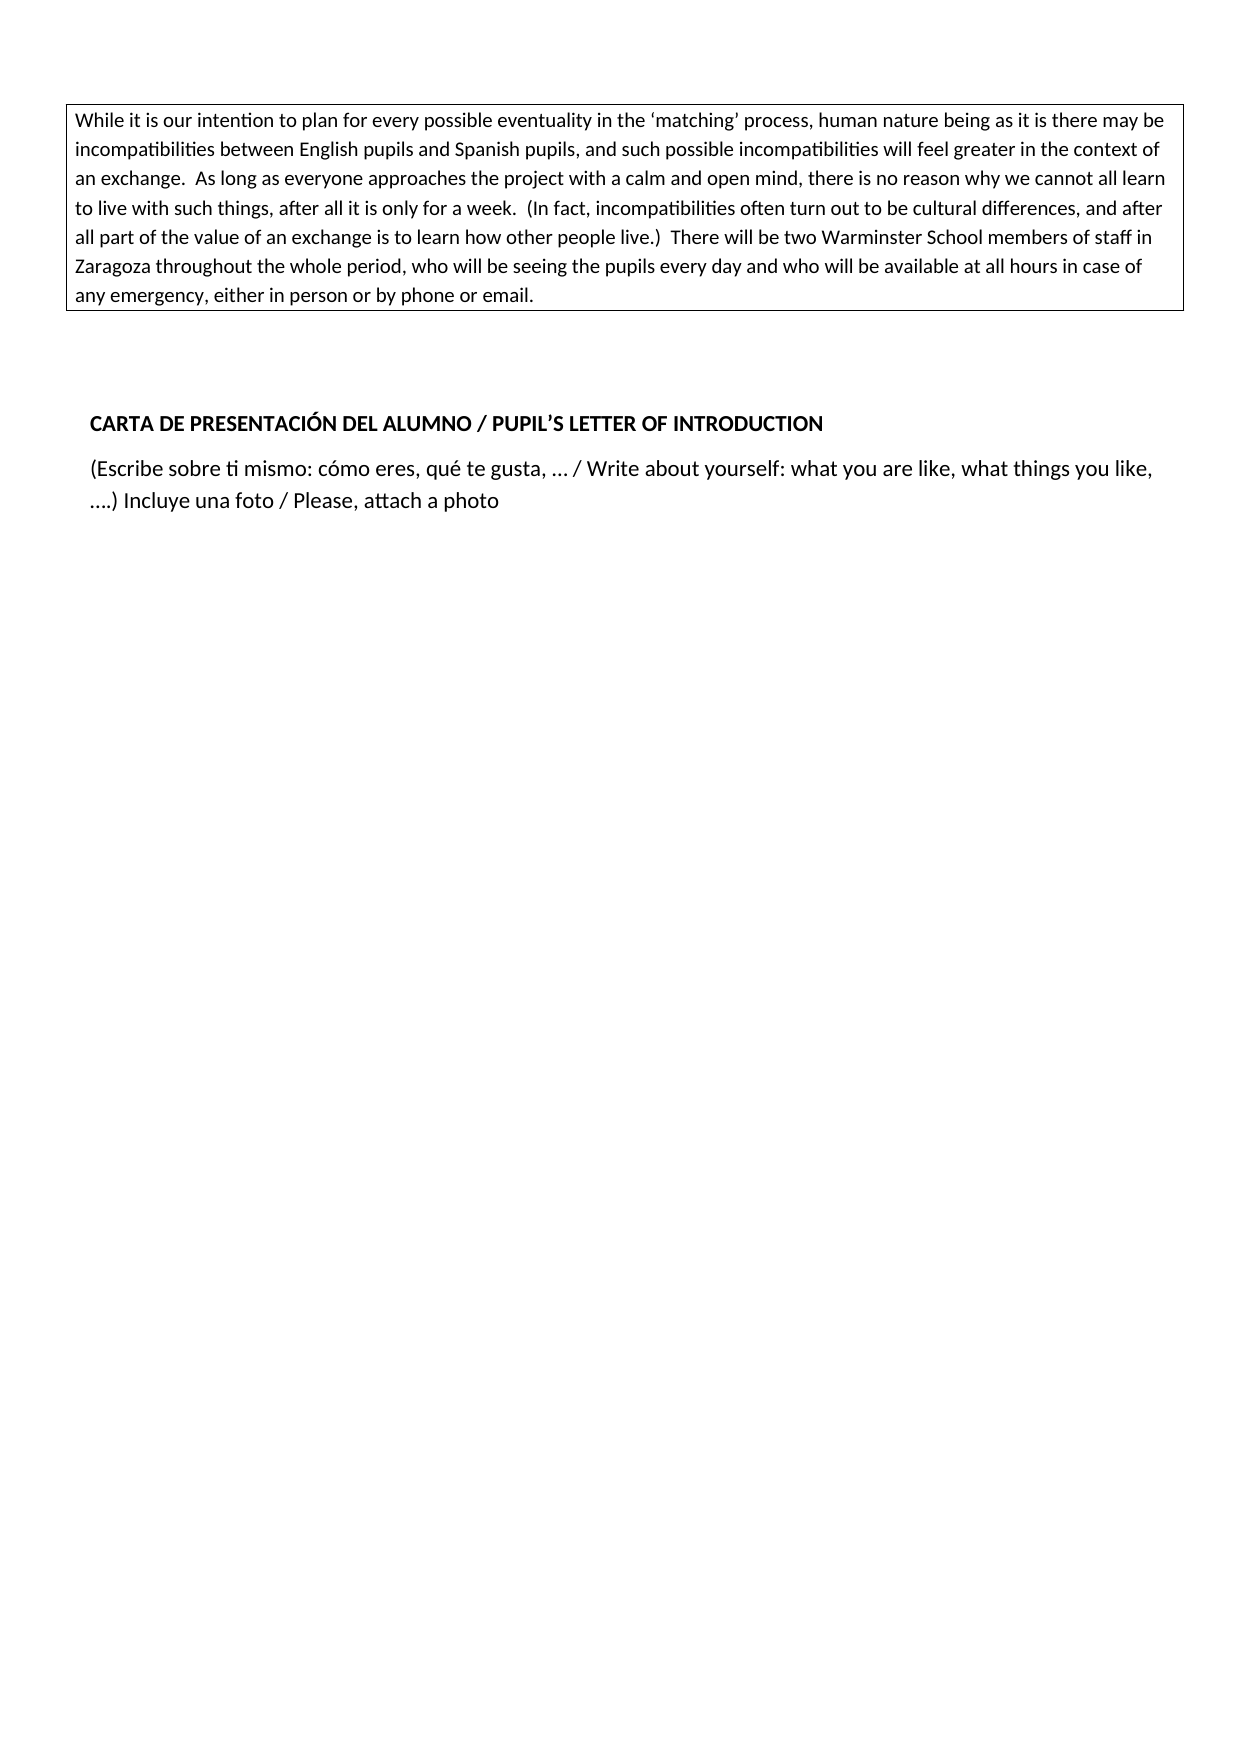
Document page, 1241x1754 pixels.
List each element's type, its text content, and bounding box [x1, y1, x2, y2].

text While it is our intention to plan for every possible eventuality in the ‘matching’ process, human nature being as it is there may be incompatibilities between English pupils and Spanish pupils, and such possible incompatibilities will feel greater in the context of an exchange. As long as everyone approaches the project with a calm and open mind, there is no reason why we cannot all learn to live with such things, after all it is only for a week. (In fact, incompatibilities often turn out to be cultural differences, and after all part of the value of an exchange is to learn how other people live.) There will be two Warminster School members of staff in Zaragoza throughout the whole period, who will be seeing the pupils every day and who will be available at all hours in case of any emergency, either in person or by phone or email. [67, 105, 1183, 310]
text CARTA DE PRESENTACIÓN DEL ALUMNO / PUPIL’S LETTER OF INTRODUCTION [75, 409, 1175, 437]
text (Escribe sobre ti mismo: cómo eres, qué te gusta, … / Write about yourself: what you are like, what things you like, ….) Incluye una foto / Please, attach a photo [75, 454, 1175, 514]
